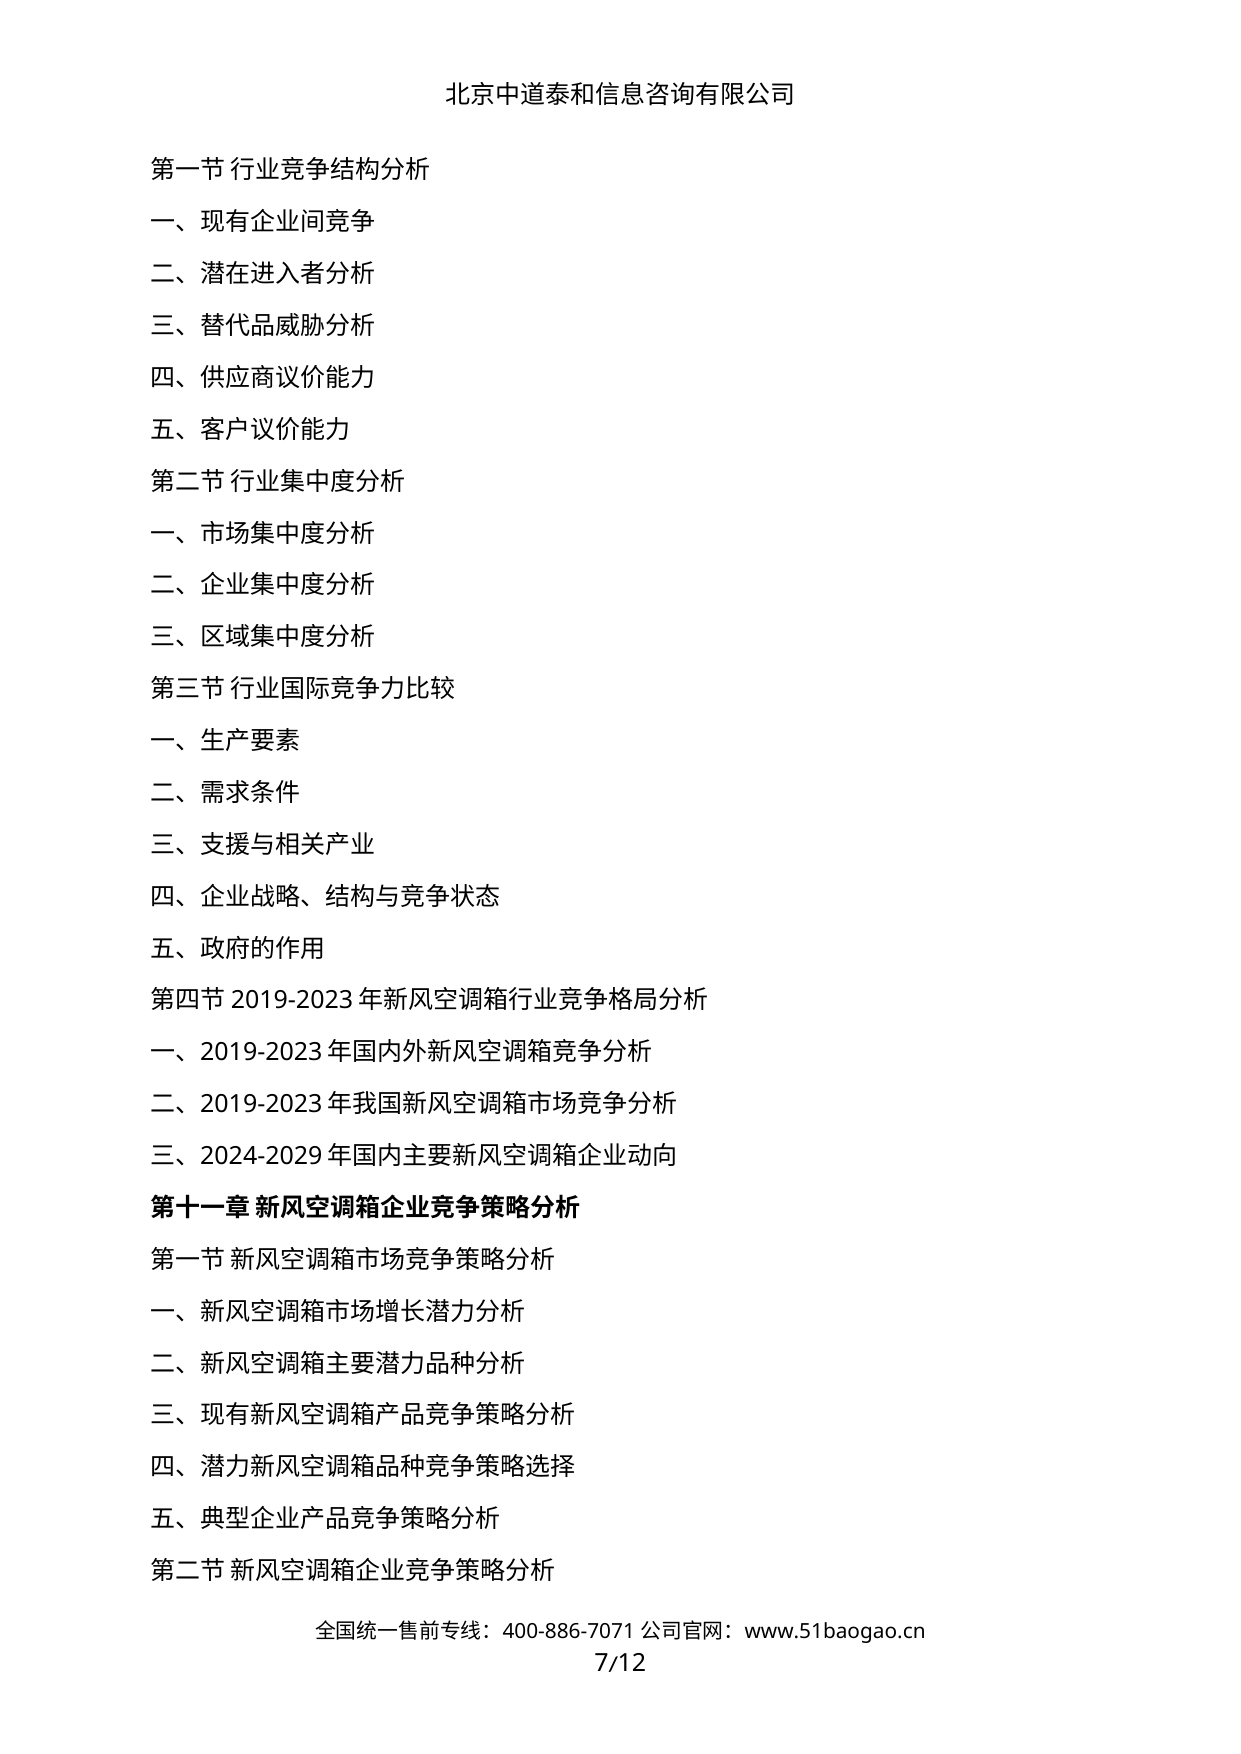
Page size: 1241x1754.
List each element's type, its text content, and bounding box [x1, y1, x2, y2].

text 第一节 新风空调箱市场竞争策略分析 [150, 1239, 1090, 1276]
text 一、2019-2023年国内外新风空调箱竞争分析 [150, 1032, 1090, 1068]
text 四、潜力新风空调箱品种竞争策略选择 [150, 1447, 1090, 1483]
text 四、企业战略、结构与竞争状态 [150, 876, 1090, 912]
text 一、新风空调箱市场增长潜力分析 [150, 1291, 1090, 1327]
text 第二节 新风空调箱企业竞争策略分析 [150, 1551, 1090, 1587]
text 二、新风空调箱主要潜力品种分析 [150, 1343, 1090, 1379]
text 第一节 行业竞争结构分析 [150, 150, 1090, 186]
text 三、区域集中度分析 [150, 617, 1090, 653]
text 三、替代品威胁分析 [150, 306, 1090, 342]
text 第四节 2019-2023年新风空调箱行业竞争格局分析 [150, 980, 1090, 1016]
text 一、现有企业间竞争 [150, 202, 1090, 238]
text 五、政府的作用 [150, 928, 1090, 964]
text 一、生产要素 [150, 721, 1090, 757]
text 四、供应商议价能力 [150, 357, 1090, 394]
text 第二节 行业集中度分析 [150, 461, 1090, 497]
text 三、支援与相关产业 [150, 824, 1090, 861]
text 二、2019-2023年我国新风空调箱市场竞争分析 [150, 1084, 1090, 1120]
text 三、2024-2029年国内主要新风空调箱企业动向 [150, 1136, 1090, 1172]
text 五、典型企业产品竞争策略分析 [150, 1499, 1090, 1535]
text 第三节 行业国际竞争力比较 [150, 669, 1090, 705]
text 三、现有新风空调箱产品竞争策略分析 [150, 1395, 1090, 1431]
text 二、需求条件 [150, 772, 1090, 809]
text 五、客户议价能力 [150, 409, 1090, 446]
text 二、潜在进入者分析 [150, 254, 1090, 290]
text 第十一章 新风空调箱企业竞争策略分析 [150, 1187, 1090, 1224]
text 二、企业集中度分析 [150, 565, 1090, 601]
text 一、市场集中度分析 [150, 513, 1090, 549]
